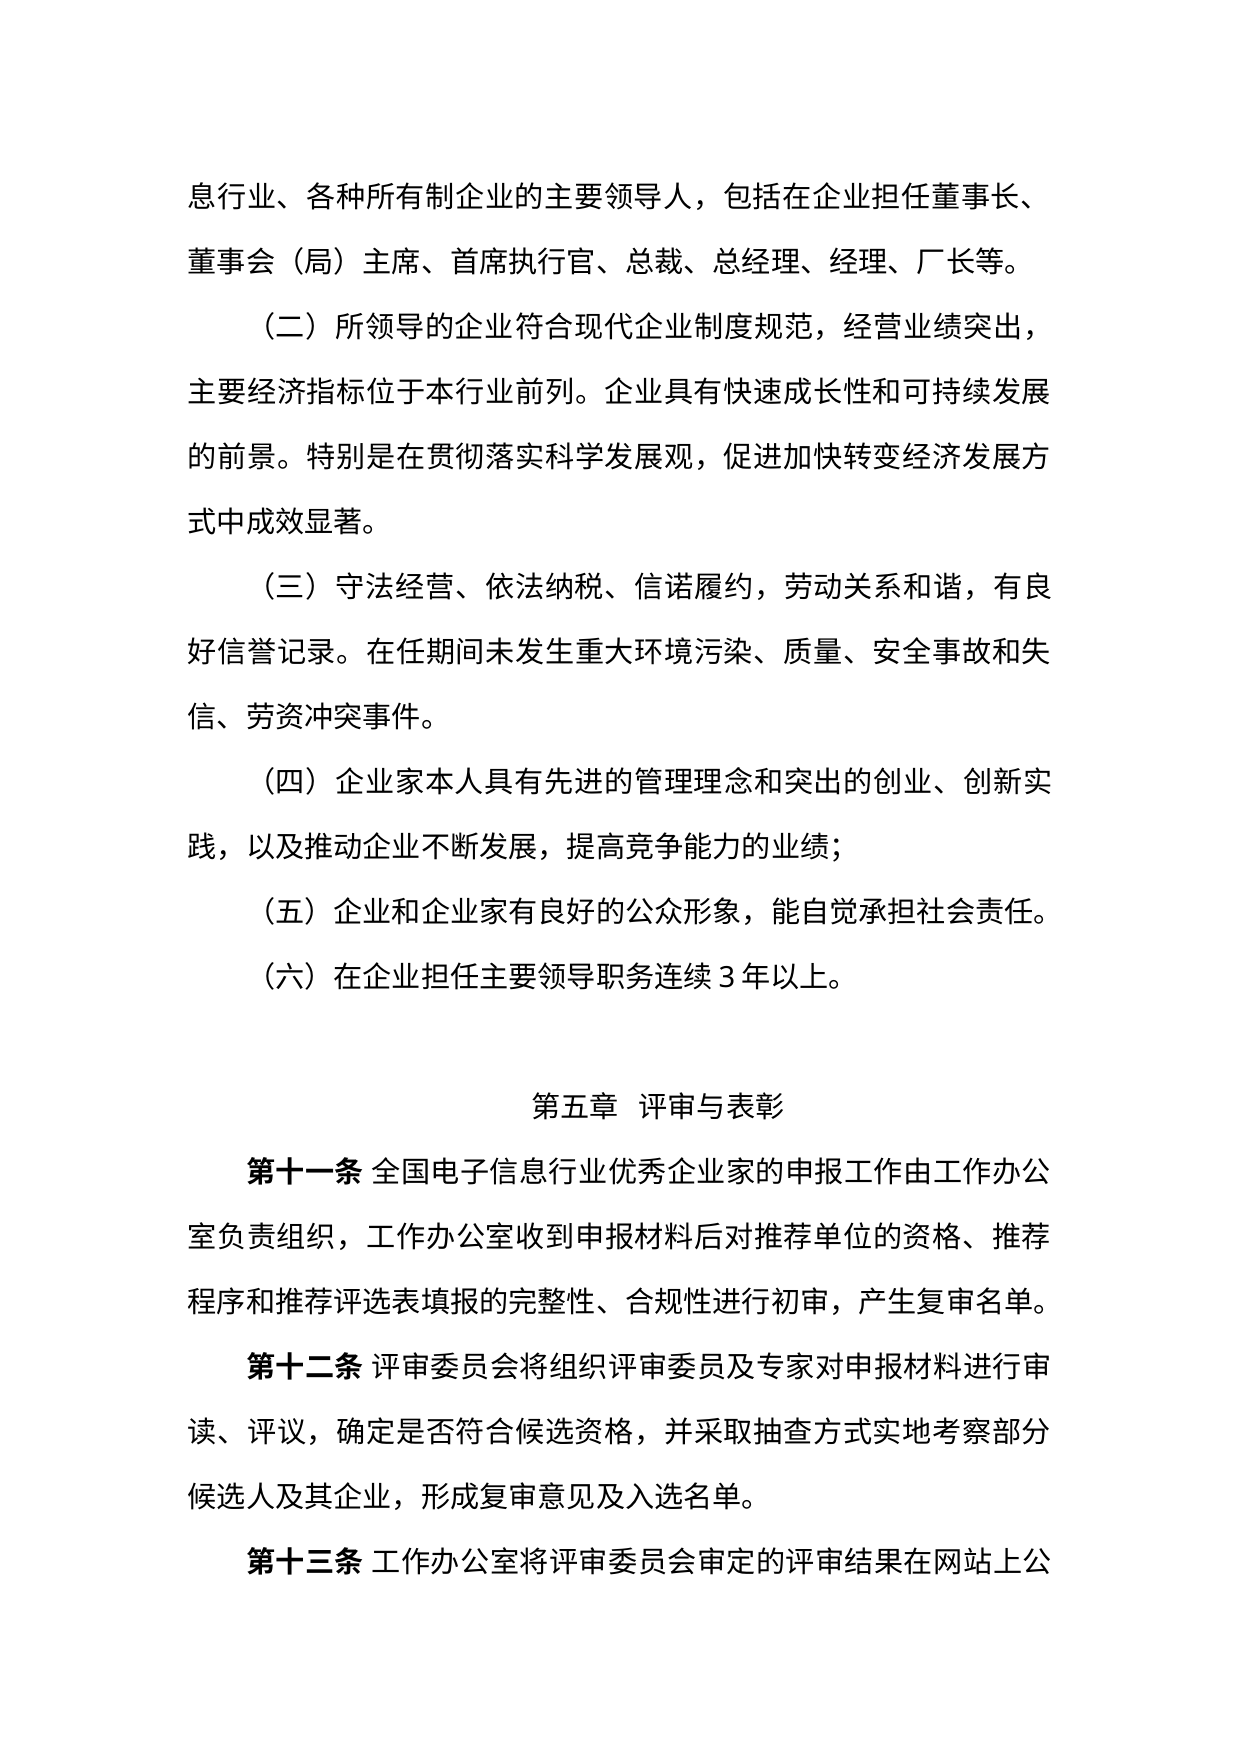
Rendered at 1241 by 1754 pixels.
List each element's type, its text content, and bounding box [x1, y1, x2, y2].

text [187, 162, 1053, 292]
text 第十一条 全国电子信息行业优秀企业家的申报工作由工作办公室负责组织，工作办公室收到申报材料后对推荐单位的资格、推荐程序和推荐评选表填报的完整性、合规性进行初审，产生复审名单。 [187, 1137, 1053, 1332]
text （六）在企业担任主要领导职务连续3年以上。 [187, 942, 1053, 1007]
text （五）企业和企业家有良好的公众形象，能自觉承担社会责任。 [187, 877, 1053, 942]
text 第十二条 评审委员会将组织评审委员及专家对申报材料进行审读、评议，确定是否符合候选资格，并采取抽查方式实地考察部分候选人及其企业，形成复审意见及入选名单。 [187, 1332, 1053, 1527]
text （三）守法经营、依法纳税、信诺履约，劳动关系和谐，有良好信誉记录。在任期间未发生重大环境污染、质量、安全事故和失信、劳资冲突事件。 [187, 552, 1053, 747]
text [187, 1527, 1053, 1592]
text （二）所领导的企业符合现代企业制度规范，经营业绩突出，主要经济指标位于本行业前列。企业具有快速成长性和可持续发展的前景。特别是在贯彻落实科学发展观，促进加快转变经济发展方式中成效显著。 [187, 292, 1053, 552]
text 第五章 评审与表彰 [187, 1072, 1053, 1137]
text （四）企业家本人具有先进的管理理念和突出的创业、创新实践，以及推动企业不断发展，提高竞争能力的业绩； [187, 747, 1053, 877]
